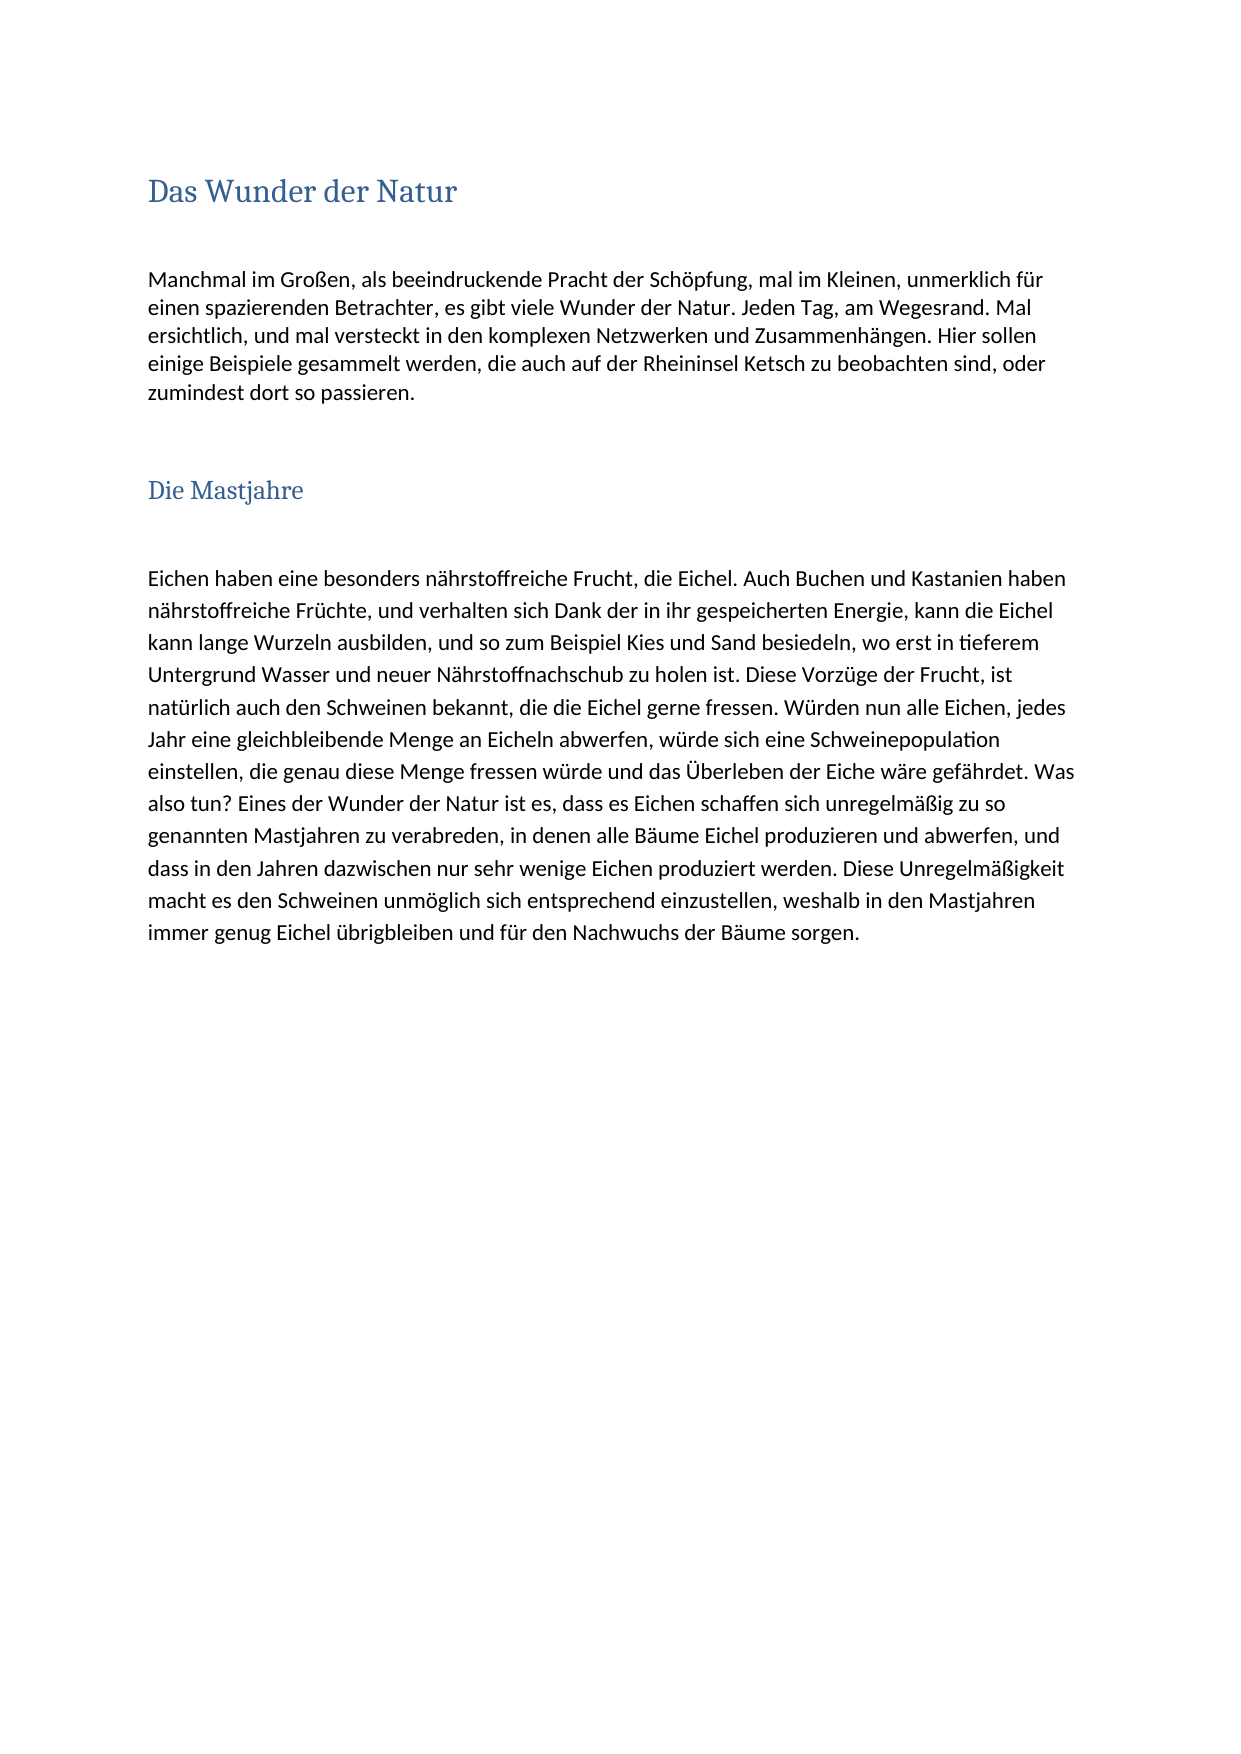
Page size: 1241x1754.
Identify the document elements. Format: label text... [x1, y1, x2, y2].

subtitle Das Wunder der Natur [148, 173, 1093, 211]
text Eichen haben eine besonders nährstoffreiche Frucht, die Eichel. Auch Buchen und Kastanien haben nährstoffreiche Früchte, und verhalten sich Dank der in ihr gespeicherten Energie, kann die Eichel kann lange Wurzeln ausbilden, und so zum Beispiel Kies und Sand besiedeln, wo erst in tieferem Untergrund Wasser und neuer Nährstoffnachschub zu holen ist. Diese Vorzüge der Frucht, ist natürlich auch den Schweinen bekannt, die die Eichel gerne fressen. Würden nun alle Eichen, jedes Jahr eine gleichbleibende Menge an Eicheln abwerfen, würde sich eine Schweinepopulation einstellen, die genau diese Menge fressen würde und das Überleben der Eiche wäre gefährdet. Was also tun? Eines der Wunder der Natur ist es, dass es Eichen schaffen sich unregelmäßig zu so genannten Mastjahren zu verabreden, in denen alle Bäume Eichel produzieren und abwerfen, und dass in den Jahren dazwischen nur sehr wenige Eichen produziert werden. Diese Unregelmäßigkeit macht es den Schweinen unmöglich sich entsprechend einzustellen, weshalb in den Mastjahren immer genug Eichel übrigbleiben und für den Nachwuchs der Bäume sorgen. [148, 564, 1093, 946]
subtitle Die Mastjahre [148, 475, 1093, 506]
text Manchmal im Großen, als beeindruckende Pracht der Schöpfung, mal im Kleinen, unmerklich für einen spazierenden Betrachter, es gibt viele Wunder der Natur. Jeden Tag, am Wegesrand. Mal ersichtlich, und mal versteckt in den komplexen Netzwerken und Zusammenhängen. Hier sollen einige Beispiele gesammelt werden, die auch auf der Rheininsel Ketsch zu beobachten sind, oder zumindest dort so passieren. [148, 266, 1093, 406]
